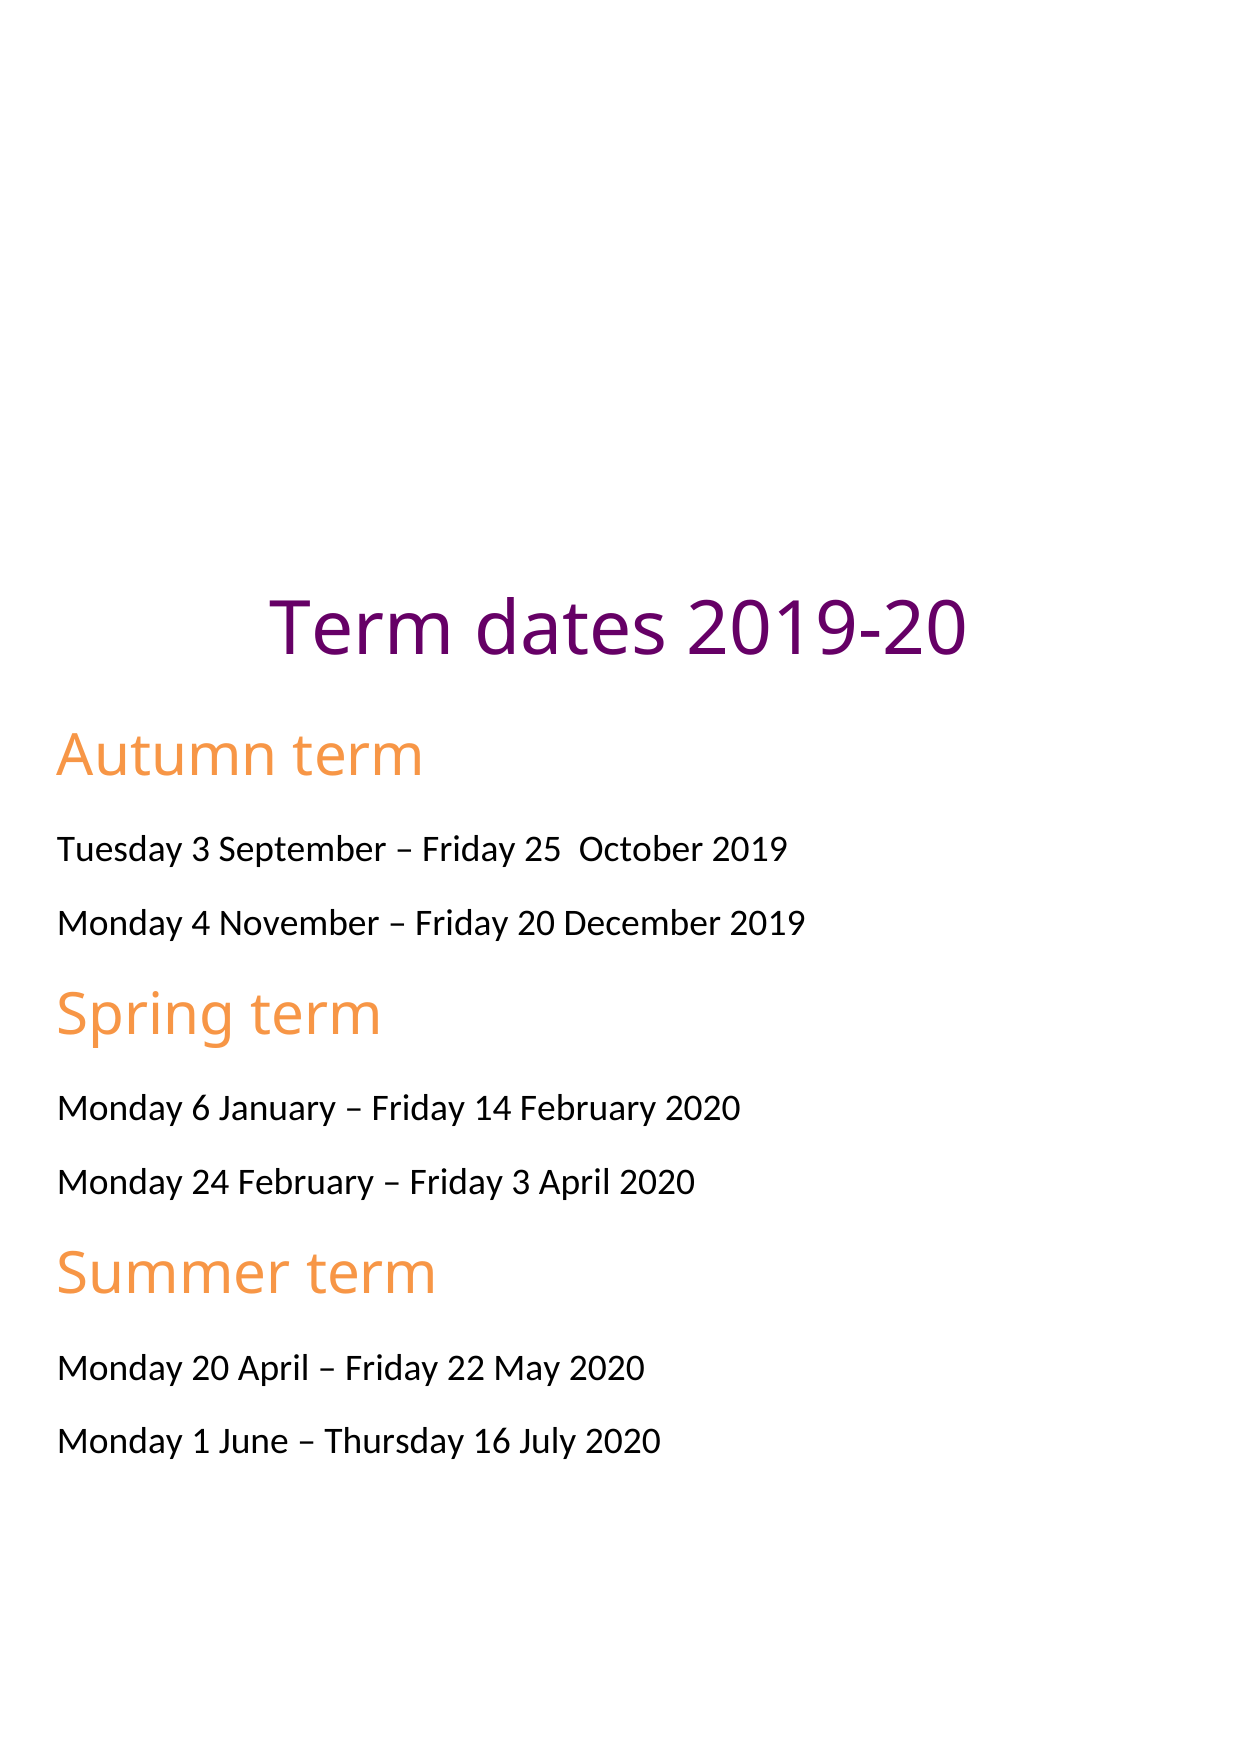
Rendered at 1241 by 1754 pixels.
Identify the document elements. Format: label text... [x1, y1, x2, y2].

text Monday 6 January – Friday 14 February 2020 [57, 1084, 1181, 1130]
text Term dates 2019-20 [57, 574, 1181, 677]
text Summer term [57, 1231, 1181, 1311]
text Monday 1 June – Thursday 16 July 2020 [57, 1417, 1181, 1463]
text Monday 4 November – Friday 20 December 2019 [57, 898, 1181, 944]
text Spring term [57, 972, 1181, 1052]
text Tuesday 3 September – Friday 25 October 2019 [57, 825, 1181, 871]
text Monday 20 April – Friday 22 May 2020 [57, 1343, 1181, 1389]
text Monday 24 February – Friday 3 April 2020 [57, 1158, 1181, 1204]
text Autumn term [57, 713, 1181, 792]
